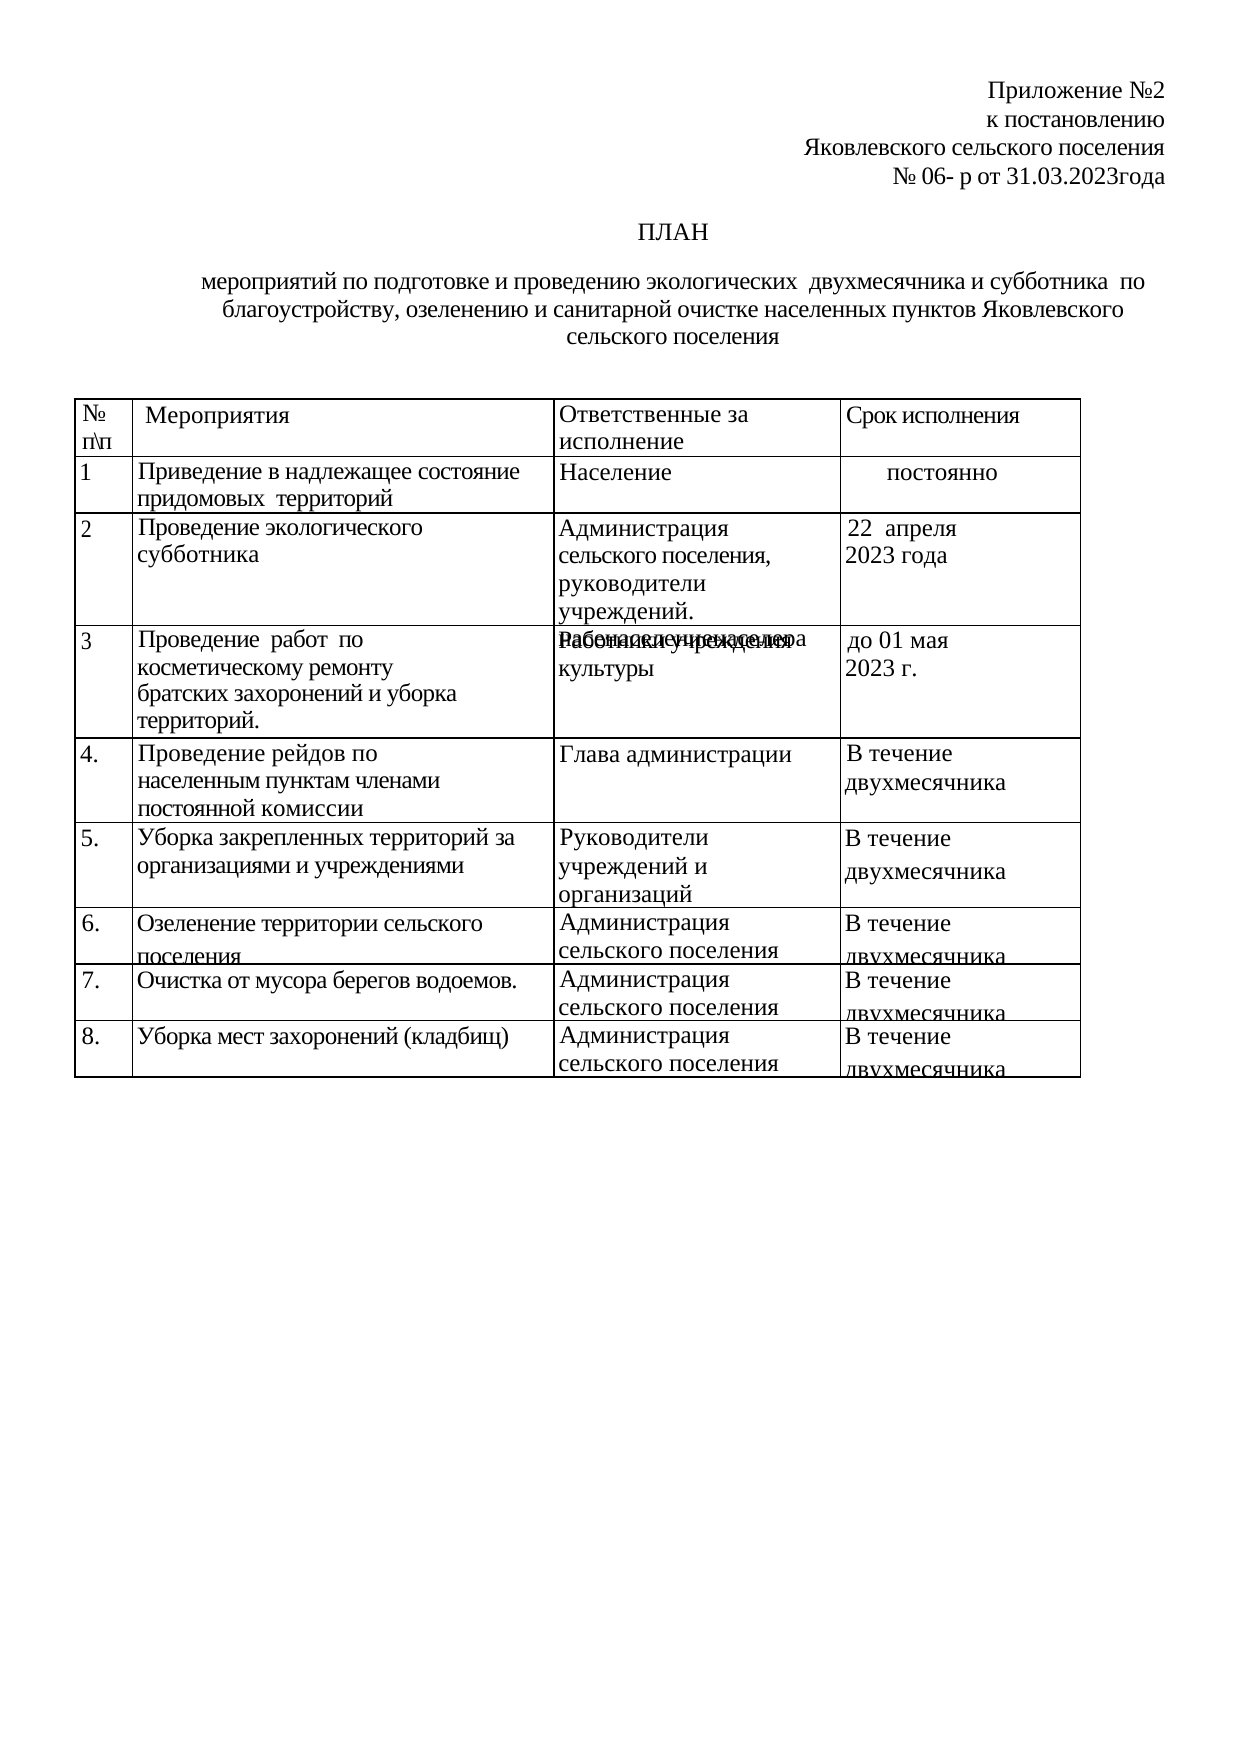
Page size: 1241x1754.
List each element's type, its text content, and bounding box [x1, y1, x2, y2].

table_header Ответственные за исполнение [555, 400, 840, 456]
table_cell Уборка мест захоронений (кладбищ) [133, 1021, 553, 1076]
table_cell Проведение работ по косметическому ремонту братских захоронений и уборка территорий. [133, 626, 553, 737]
table_cell Работники учреждения культуры [555, 626, 840, 737]
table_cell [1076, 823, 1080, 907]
text ПЛАН [181, 219, 1165, 246]
table_cell 4. [76, 739, 132, 822]
table_cell Администрация сельского поселения, руководители учреждений. насенаселениенаселеработники и учащиеся школ. [555, 514, 840, 625]
table_cell 7. [76, 965, 132, 1020]
text к постановлению [75, 104, 1165, 132]
table_cell 5. [76, 823, 132, 907]
table_cell до 01 мая 2023 г. [841, 626, 1080, 737]
table_cell 2 [76, 514, 132, 625]
table_cell В течение двухмесячника [841, 739, 1080, 822]
text Яковлевского сельского поселения [75, 132, 1165, 161]
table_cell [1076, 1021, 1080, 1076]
table_cell 3 [76, 626, 132, 737]
table_cell 8. [76, 1021, 132, 1076]
table_cell Проведение рейдов по населенным пунктам членами постоянной комиссии пблагоустро [133, 739, 553, 822]
text № 06- р от 31.03.2023года [75, 161, 1165, 190]
text мероприятий по подготовке и проведению экологических двухмесячника и субботника по благоустройству, озеленению и санитарной очистке населенных пунктов Яковлевского сельского поселения [181, 267, 1165, 350]
table_cell Администрация сельского поселения [555, 1021, 840, 1076]
table_cell Приведение в надлежащее состояние придомовых территорий [133, 457, 553, 512]
table_header Мероприятия [133, 400, 553, 456]
table_cell 22 апреля 2023 года [841, 514, 1080, 625]
table_header Срок исполнения [841, 400, 1080, 456]
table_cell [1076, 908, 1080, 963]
table_cell Руководители учреждений и организаций [555, 823, 840, 907]
table_cell Проведение экологического субботника [133, 514, 553, 625]
text Приложение №2 [75, 75, 1165, 104]
table_cell Глава администрации [555, 739, 840, 822]
table_cell 6. [76, 908, 132, 963]
table_cell Администрация сельского поселения [555, 965, 840, 1020]
table_cell 1 [76, 457, 132, 512]
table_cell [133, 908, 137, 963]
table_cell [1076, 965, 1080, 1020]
table_cell Очистка от мусора берегов водоемов. [133, 965, 553, 1020]
table_cell Уборка закрепленных территорий за организациями и учреждениями [133, 823, 553, 907]
table_header № п\п [76, 400, 132, 456]
table_cell Население [555, 457, 840, 512]
table_cell постоянно [841, 457, 1080, 512]
table_cell Администрация сельского поселения [555, 908, 840, 963]
